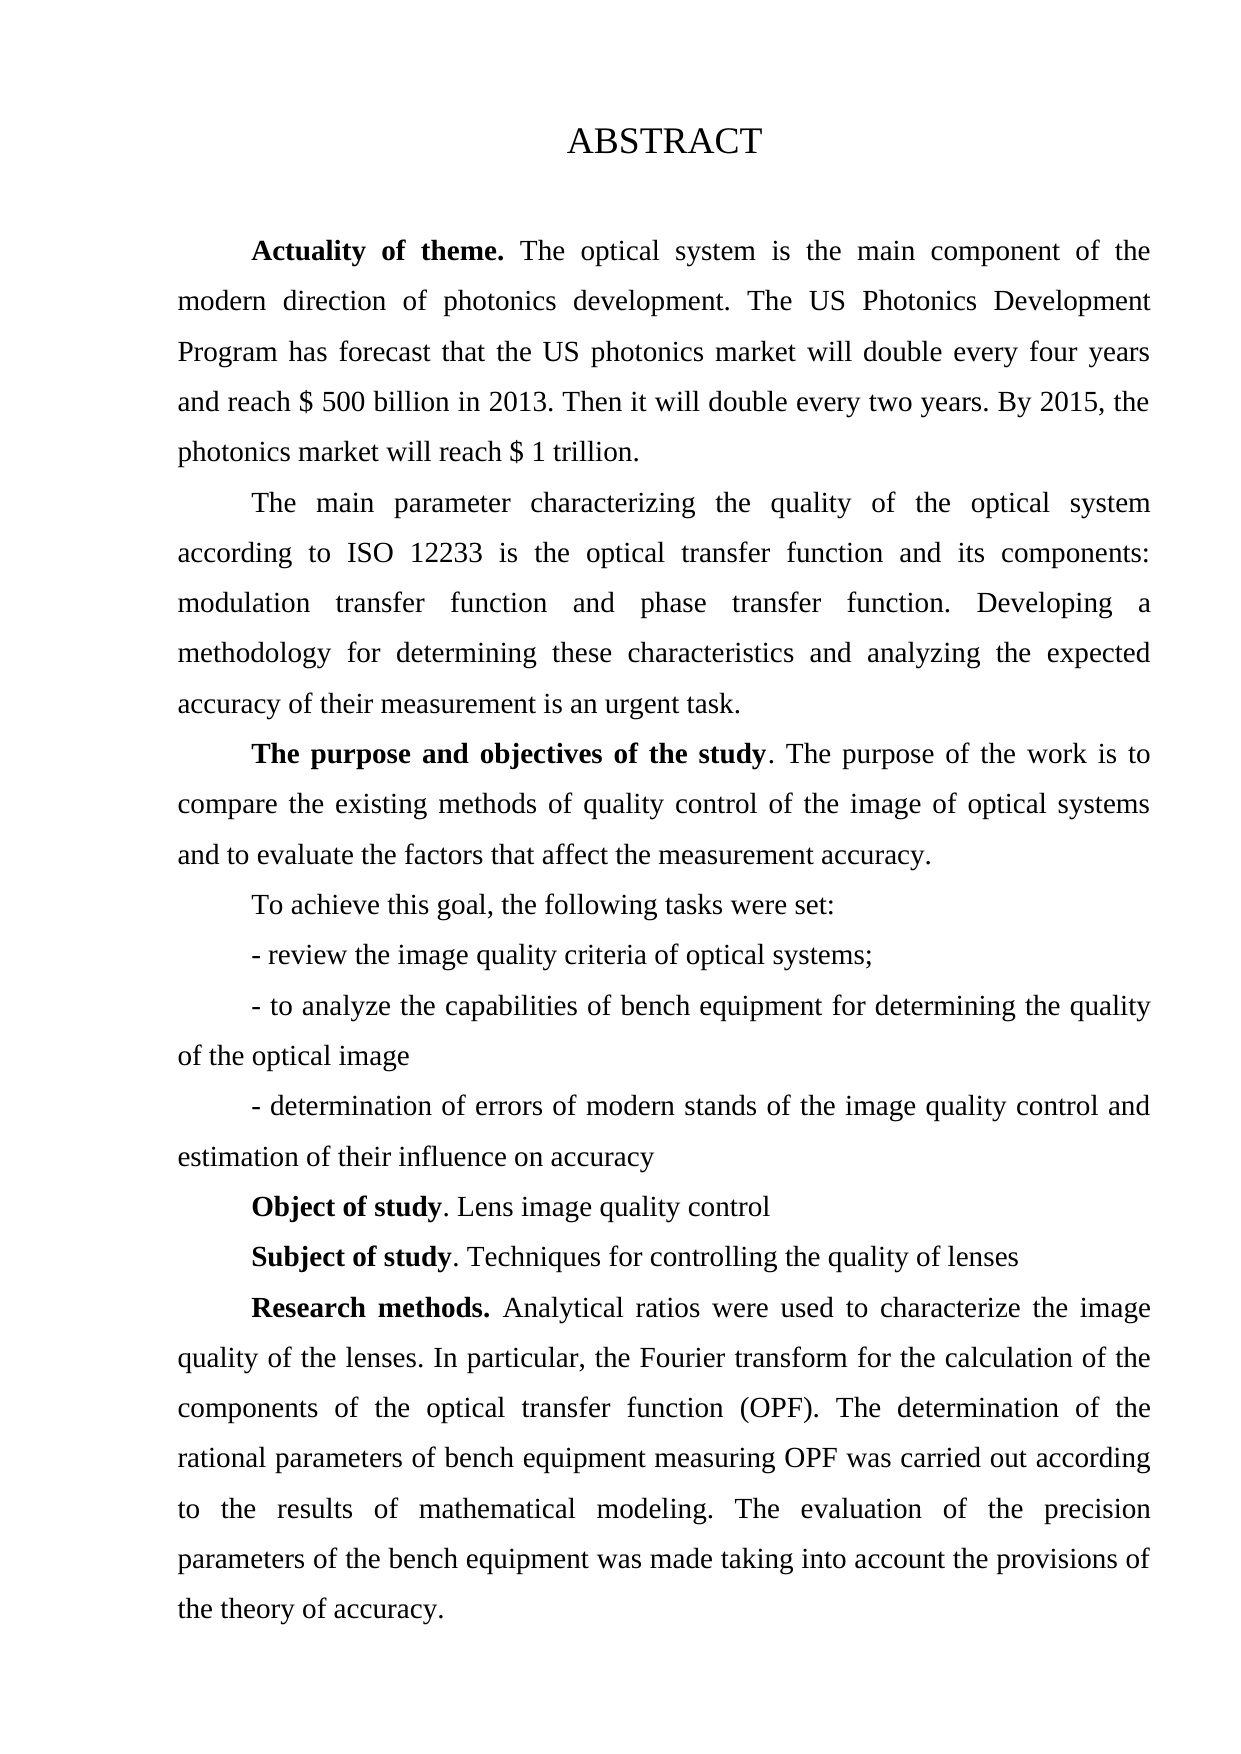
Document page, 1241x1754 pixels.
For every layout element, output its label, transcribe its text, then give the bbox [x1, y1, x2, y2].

text - review the image quality criteria of optical systems; [177, 937, 1152, 971]
text The main parameter characterizing the quality of the optical system according to ISO 12233 is the optical transfer function and its components: modulation transfer function and phase transfer function. Developing a methodology for determining these characteristics and analyzing the expected accuracy of their measurement is an urgent task. [177, 485, 1152, 719]
text - to analyze the capabilities of bench equipment for determining the quality of the optical image [177, 988, 1152, 1072]
text Object of study. Lens image quality control [177, 1189, 1152, 1223]
text To achieve this goal, the following tasks were set: [177, 887, 1152, 921]
text Subject of study. Techniques for controlling the quality of lenses [177, 1239, 1152, 1273]
text ABSTRACT [177, 118, 1152, 161]
text Research methods. Analytical ratios were used to characterize the image quality of the lenses. In particular, the Fourier transform for the calculation of the components of the optical transfer function (OPF). The determination of the rational parameters of bench equipment measuring OPF was carried out according to the results of mathematical modeling. The evaluation of the precision parameters of the bench equipment was made taking into account the provisions of the theory of accuracy. [177, 1290, 1152, 1625]
text Actuality of theme. The optical system is the main component of the modern direction of photonics development. The US Photonics Development Program has forecast that the US photonics market will double every four years and reach $ 500 billion in 2013. Then it will double every two years. By 2015, the photonics market will reach $ 1 trillion. [177, 233, 1152, 468]
text - determination of errors of modern stands of the image quality control and estimation of their influence on accuracy [177, 1088, 1152, 1172]
text The purpose and objectives of the study. The purpose of the work is to compare the existing methods of quality control of the image of optical systems and to evaluate the factors that affect the measurement accuracy. [177, 736, 1152, 870]
